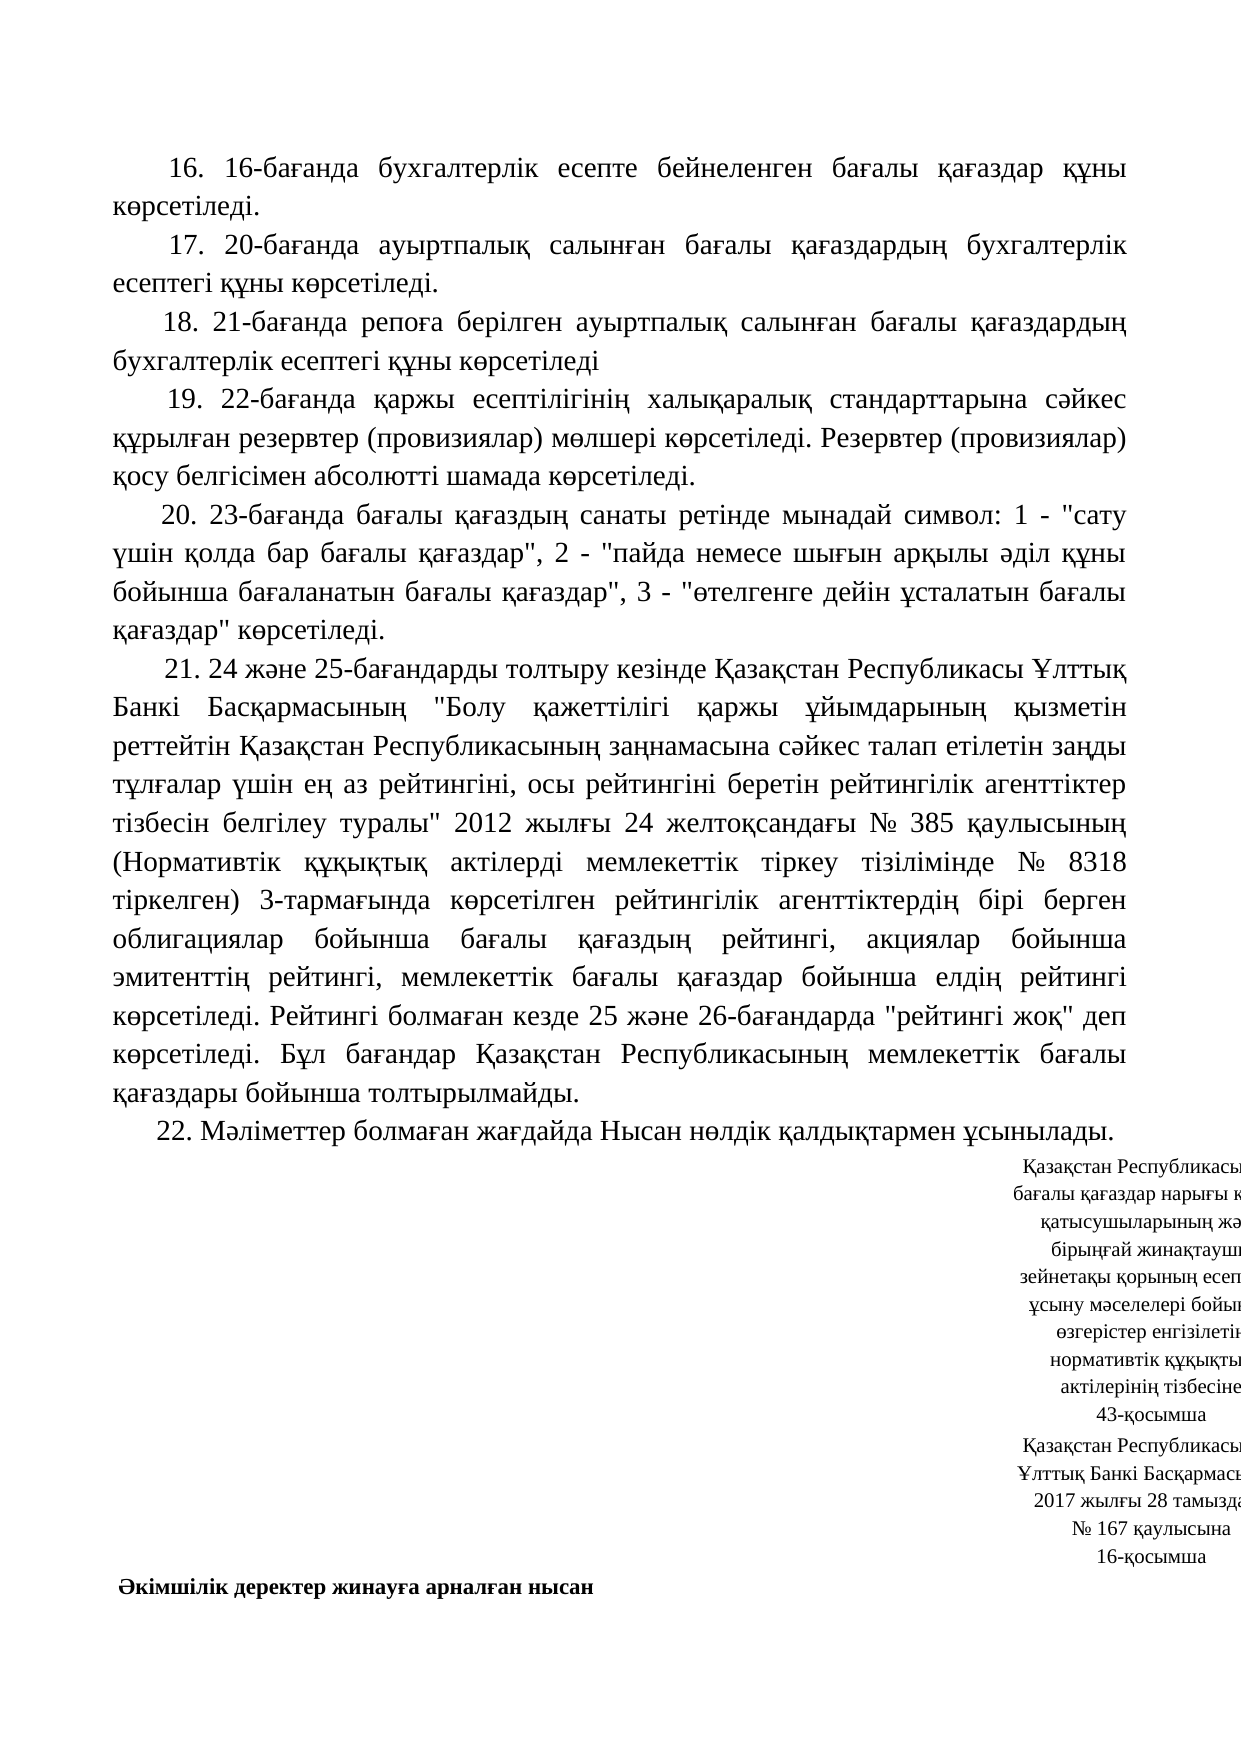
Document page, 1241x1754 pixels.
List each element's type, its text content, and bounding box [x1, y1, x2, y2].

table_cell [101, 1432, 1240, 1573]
text 17. 20-бағанда ауыртпалық салынған бағалы қағаздардың бухгалтерлік есептегі құны көрсетіледі. [112, 227, 1128, 299]
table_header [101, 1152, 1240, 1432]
text 22. Мәліметтер болмаған жағдайда Нысан нөлдік қалдықтармен ұсынылады. [112, 1113, 1128, 1147]
text 16. 16-бағанда бухгалтерлік есепте бейнеленген бағалы қағаздар құны көрсетіледі. [112, 150, 1128, 222]
text 18. 21-бағанда репоға берілген ауыртпалық салынған бағалы қағаздардың бухгалтерлік есептегі құны көрсетіледі [112, 304, 1128, 376]
text Әкімшілік деректер жинауға арналған нысан [112, 1573, 1128, 1599]
text 19. 22-бағанда қаржы есептілігінің халықаралық стандарттарына сәйкес құрылған резервтер (провизиялар) мөлшері көрсетіледі. Резервтер (провизиялар) қосу белгісімен абсолютті шамада көрсетіледі. [112, 381, 1128, 492]
text 20. 23-бағанда бағалы қағаздың санаты ретінде мынадай символ: 1 - "сату үшін қолда бар бағалы қағаздар", 2 - "пайда немесе шығын арқылы әдiл құны бойынша бағаланатын бағалы қағаздар", 3 - "өтелгенге дейін ұсталатын бағалы қағаздар" көрсетіледі. [112, 497, 1128, 646]
text 21. 24 және 25-бағандарды толтыру кезінде Қазақстан Республикасы Ұлттық Банкі Басқармасының "Болу қажеттілігі қаржы ұйымдарының қызметін реттейтін Қазақстан Республикасының заңнамасына сәйкес талап етілетін заңды тұлғалар үшін ең аз рейтингіні, осы рейтингіні беретін рейтингілік агенттіктер тізбесін белгілеу туралы" 2012 жылғы 24 желтоқсандағы № 385 қаулысының (Нормативтік құқықтық актілерді мемлекеттік тіркеу тізілімінде № 8318 тіркелген) 3-тармағында көрсетілген рейтингілік агенттіктердің бірі берген облигациялар бойынша бағалы қағаздың рейтингі, акциялар бойынша эмитенттің рейтингі, мемлекеттік бағалы қағаздар бойынша елдің рейтингі көрсетіледі. Рейтингі болмаған кезде 25 және 26-бағандарда "рейтингі жоқ" деп көрсетіледі. Бұл бағандар Қазақстан Республикасының мемлекеттік бағалы қағаздары бойынша толтырылмайды. [112, 651, 1128, 1108]
